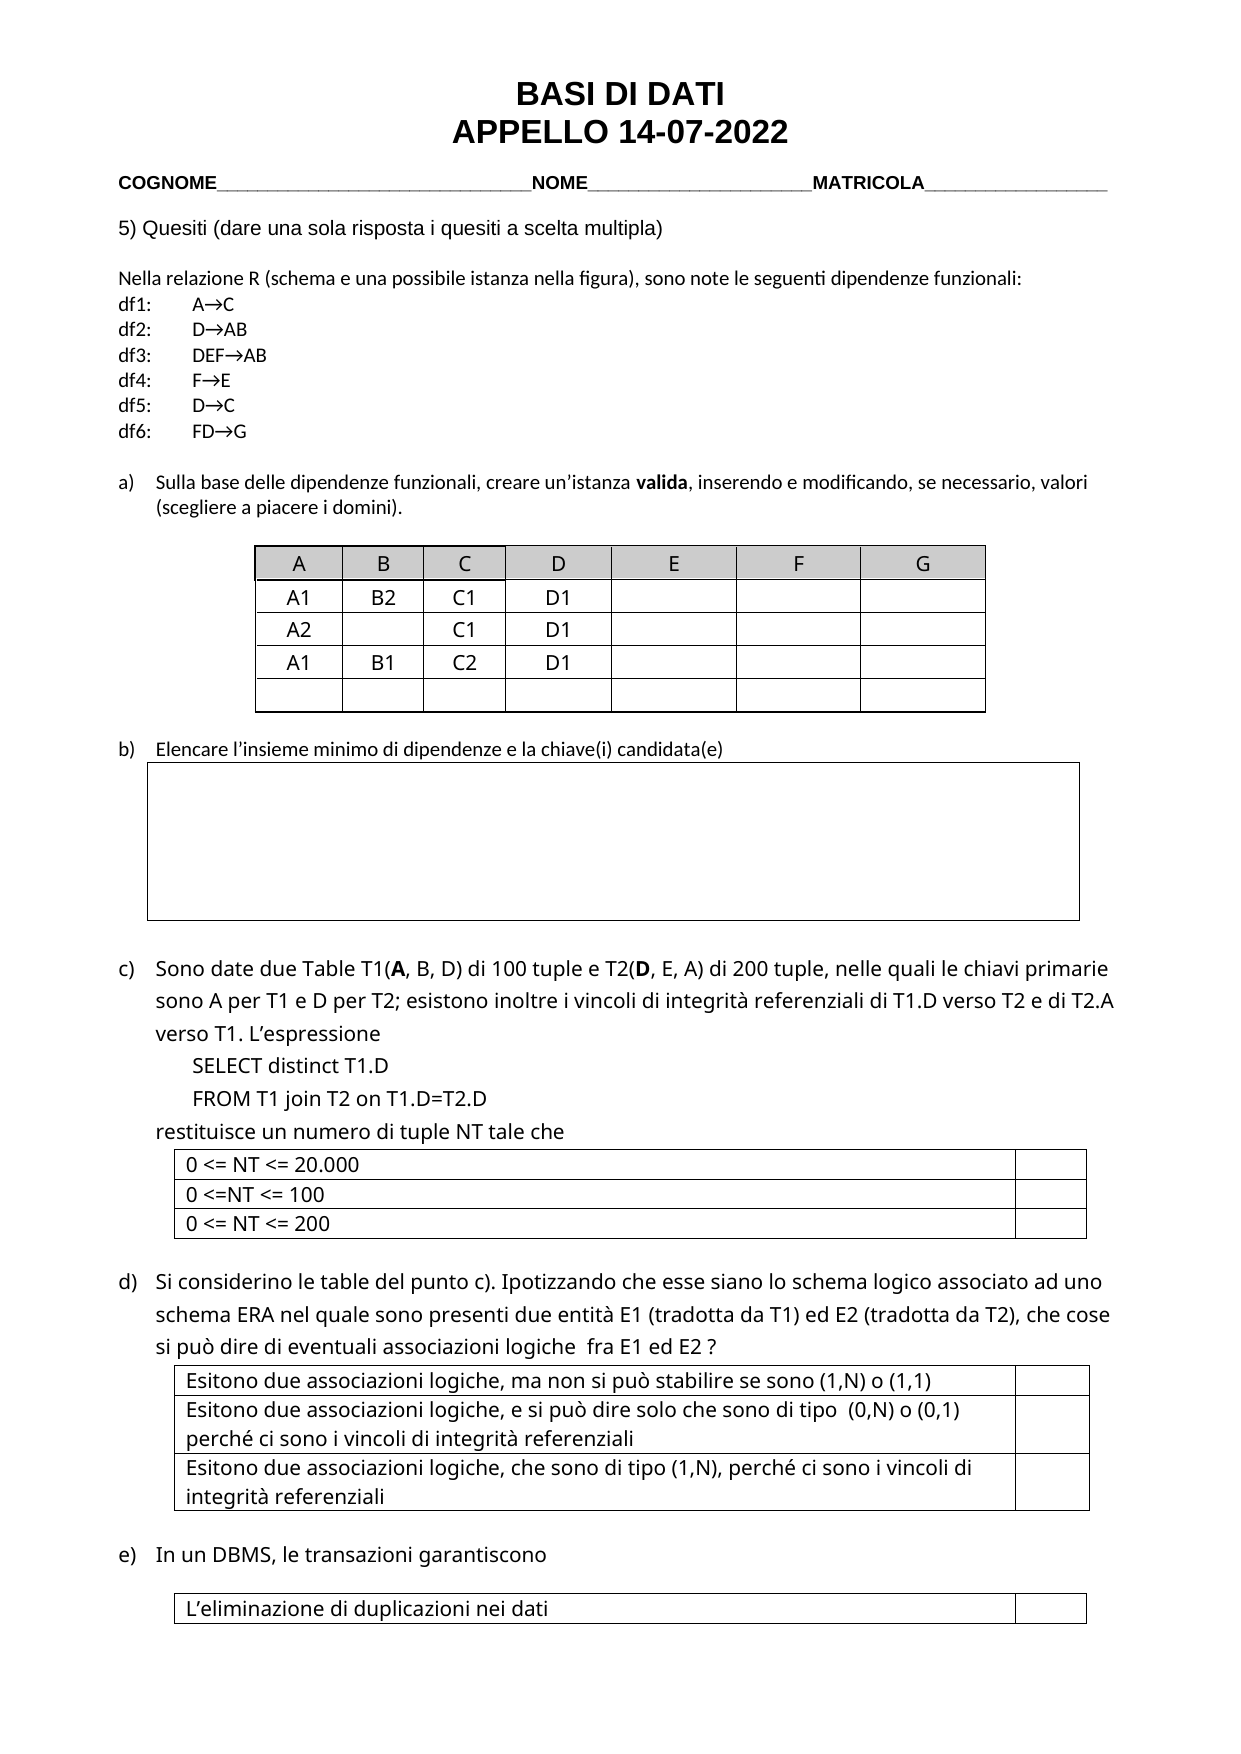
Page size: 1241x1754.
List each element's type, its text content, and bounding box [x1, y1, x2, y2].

table_cell B1 [343, 646, 423, 678]
table_header L’eliminazione di duplicazioni nei dati [175, 1594, 1015, 1623]
table_cell [424, 679, 505, 711]
list Si considerino le table del punto c). Ipotizzando che esse siano lo schema logico associato ad uno schema ERA nel quale sono presenti due entità E1 (tradotta da T1) ed E2 (tradotta da T2), che cose si può dire di eventuali associazioni logiche fra E1 ed E2 ? [118, 1267, 1122, 1361]
table_cell [256, 679, 342, 711]
table_cell D1 [506, 580, 611, 612]
table_cell [1016, 1180, 1086, 1208]
table_cell [1016, 1396, 1089, 1452]
table_header E [611, 546, 736, 578]
table_header [1016, 1594, 1086, 1623]
list Sono date due Table T1(A, B, D) di 100 tuple e T2(D, E, A) di 200 tuple, nelle quali le chiavi primarie sono A per T1 e D per T2; esistono inoltre i vincoli di integrità referenziali di T1.D verso T2 e di T2.A verso T1. L’espressione SELECT distinct T1.D FROM T1 join T2 on T1.D=T2.D restituisce un numero di tuple NT tale che [118, 954, 1122, 1145]
text df2: D→AB df3: DEF→AB [118, 316, 1122, 367]
text COGNOME NOME MATRICOLA [118, 172, 1122, 194]
table_header Esitono due associazioni logiche, ma non si può stabilire se sono (1,N) o (1,1) [175, 1366, 1015, 1394]
text Nella relazione R (schema e una possibile istanza nella figura), sono note le seguenti dipendenze funzionali: df1: A→C [118, 266, 1122, 316]
table_header [1016, 1366, 1089, 1394]
text df4: F→E [118, 367, 1122, 393]
table_cell 0 <= NT <= 200 [175, 1209, 1015, 1238]
table_header C [424, 547, 505, 578]
table_cell [737, 646, 860, 678]
text df5: D→C df6: FD→G [118, 393, 1122, 443]
table_cell [861, 679, 985, 711]
table_cell [1016, 1209, 1086, 1238]
table_cell [737, 580, 860, 612]
table_cell [861, 580, 985, 612]
table_cell [612, 613, 736, 645]
table_cell [612, 646, 736, 678]
table_cell [612, 679, 736, 711]
table_cell C1 [424, 613, 505, 645]
table_header B [343, 547, 423, 578]
table_cell A1 [256, 580, 342, 612]
table_header G [860, 546, 985, 578]
list Sulla base delle dipendenze funzionali, creare un’istanza valida, inserendo e modificando, se necessario, valori (scegliere a piacere i domini). [118, 469, 1122, 520]
table_cell Esitono due associazioni logiche, e si può dire solo che sono di tipo (0,N) o (0,1) perché ci sono i vincoli di integrità referenziali [175, 1396, 1015, 1452]
table_cell [861, 613, 985, 645]
table_cell Esitono due associazioni logiche, che sono di tipo (1,N), perché ci sono i vincoli di integrità referenziali [175, 1454, 1015, 1510]
table_cell [737, 679, 860, 711]
table_cell [343, 613, 423, 645]
table_header A [256, 547, 342, 578]
table_header 0 <= NT <= 20.000 [175, 1150, 1015, 1179]
table_cell A2 [256, 613, 342, 645]
list In un DBMS, le transazioni garantiscono [118, 1540, 1122, 1568]
table_cell D1 [506, 613, 611, 645]
table_cell 0 <=NT <= 100 [175, 1180, 1015, 1208]
table_cell [506, 679, 611, 711]
table_header D [506, 546, 611, 578]
table_cell [612, 580, 736, 612]
list Elencare l’insieme minimo di dipendenze e la chiave(i) candidata(e) [118, 736, 1122, 762]
table_cell D1 [506, 646, 611, 678]
table_cell [343, 679, 423, 711]
table_cell B2 [343, 581, 423, 612]
table_header [148, 763, 1079, 920]
table_header F [736, 546, 860, 578]
text 5) Quesiti (dare una sola risposta i quesiti a scelta multipla) [118, 215, 1122, 239]
table_cell C2 [424, 646, 505, 678]
table_cell [861, 646, 985, 678]
table_cell [1016, 1454, 1089, 1510]
table_cell A1 [256, 646, 342, 678]
table_cell C1 [424, 581, 505, 612]
table_header [1016, 1150, 1086, 1179]
table_cell [737, 613, 860, 645]
